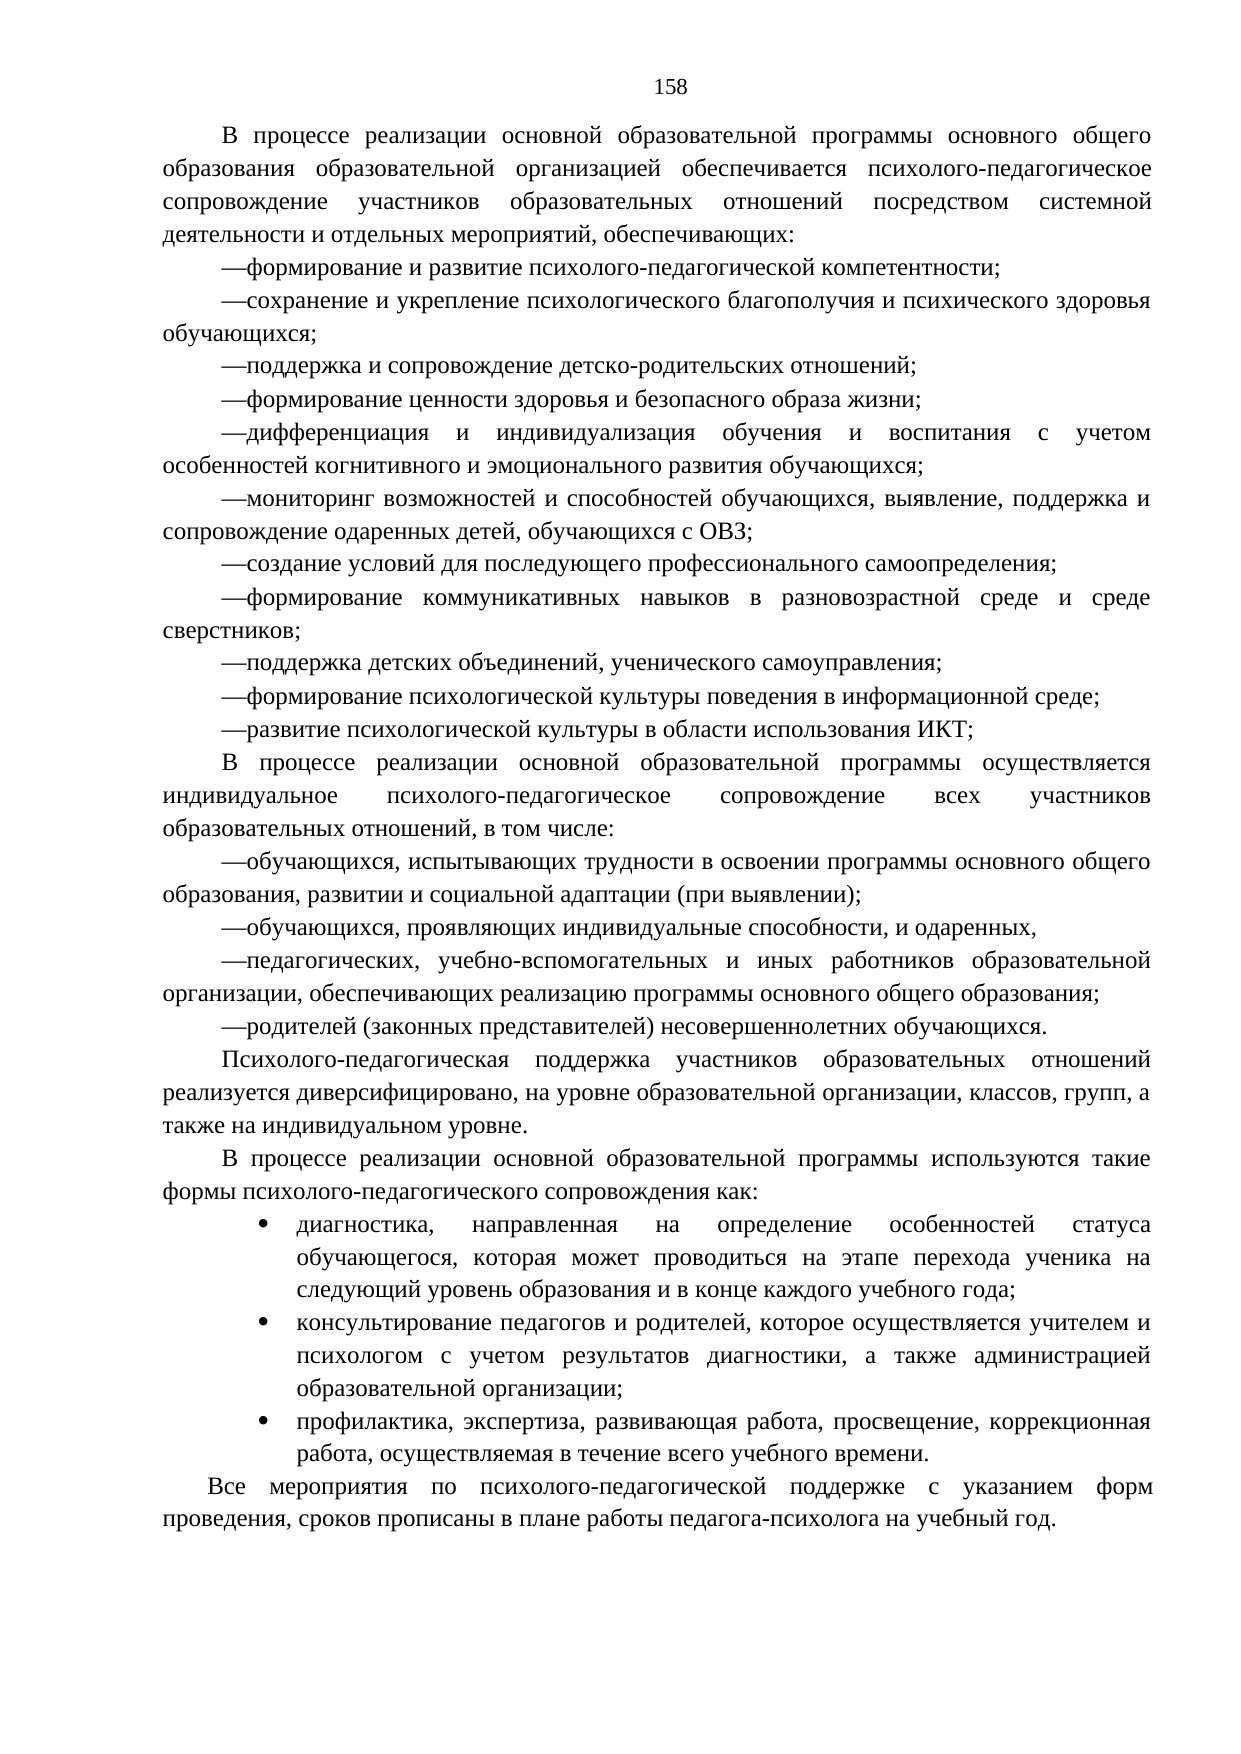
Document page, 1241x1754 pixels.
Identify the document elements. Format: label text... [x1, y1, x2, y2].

text —дифференциация и индивидуализация обучения и воспитания с учетом особенностей когнитивного и эмоционального развития обучающихся; [162, 417, 1151, 479]
text —поддержка детских объединений, ученического самоуправления; [221, 648, 1234, 676]
text —формирование коммуникативных навыков в разновозрастной среде и среде сверстников; [162, 582, 1151, 643]
text —развитие психологической культуры в области использования ИКТ; [221, 714, 1234, 743]
text —сохранение и укрепление психологического благополучия и психического здоровья обучающихся; [162, 285, 1151, 347]
text Все мероприятия по психолого-педагогической поддержке с указанием форм проведения, сроков прописаны в плане работы педагога-психолога на учебный год. [162, 1471, 1154, 1532]
text В процессе реализации основной образовательной программы используются такие формы психолого-педагогического сопровождения как: [162, 1143, 1152, 1205]
text —мониторинг возможностей и способностей обучающихся, выявление, поддержка и сопровождение одаренных детей, обучающихся с ОВЗ; [162, 483, 1151, 545]
text —создание условий для последующего профессионального самоопределения; [221, 549, 1234, 578]
text Психолого-педагогическая поддержка участников образовательных отношений реализуется диверсифицировано, на уровне образовательной организации, классов, групп, а также на индивидуальном уровне. [162, 1044, 1151, 1139]
list консультирование педагогов и родителей, которое осуществляется учителем и психологом с учетом результатов диагностики, а также администрацией образовательной организации; [259, 1307, 1152, 1402]
text —формирование и развитие психолого-педагогической компетентности; [221, 252, 1234, 281]
text —родителей (законных представителей) несовершеннолетних обучающихся. [221, 1011, 1234, 1040]
list профилактика, экспертиза, развивающая работа, просвещение, коррекционная работа, осуществляемая в течение всего учебного времени. [259, 1406, 1152, 1467]
text В процессе реализации основной образовательной программы осуществляется индивидуальное психолого-педагогическое сопровождение всех участников образовательных отношений, в том числе: [162, 747, 1152, 842]
text —поддержка и сопровождение детско-родительских отношений; [221, 351, 1234, 379]
text —обучающихся, проявляющих индивидуальные способности, и одаренных, [221, 912, 1234, 941]
text —формирование психологической культуры поведения в информационной среде; [221, 681, 1234, 710]
text —обучающихся, испытывающих трудности в освоении программы основного общего образования, развитии и социальной адаптации (при выявлении); [162, 846, 1151, 908]
text —формирование ценности здоровья и безопасного образа жизни; [221, 384, 1234, 413]
text —педагогических, учебно-вспомогательных и иных работников образовательной организации, обеспечивающих реализацию программы основного общего образования; [162, 945, 1152, 1007]
text В процессе реализации основной образовательной программы основного общего образования образовательной организацией обеспечивается психолого-педагогическое сопровождение участников образовательных отношений посредством системной деятельности и отдельных мероприятий, обеспечивающих: [162, 120, 1152, 248]
list диагностика, направленная на определение особенностей статуса обучающегося, которая может проводиться на этапе перехода ученика на следующий уровень образования и в конце каждого учебного года; [259, 1209, 1151, 1303]
